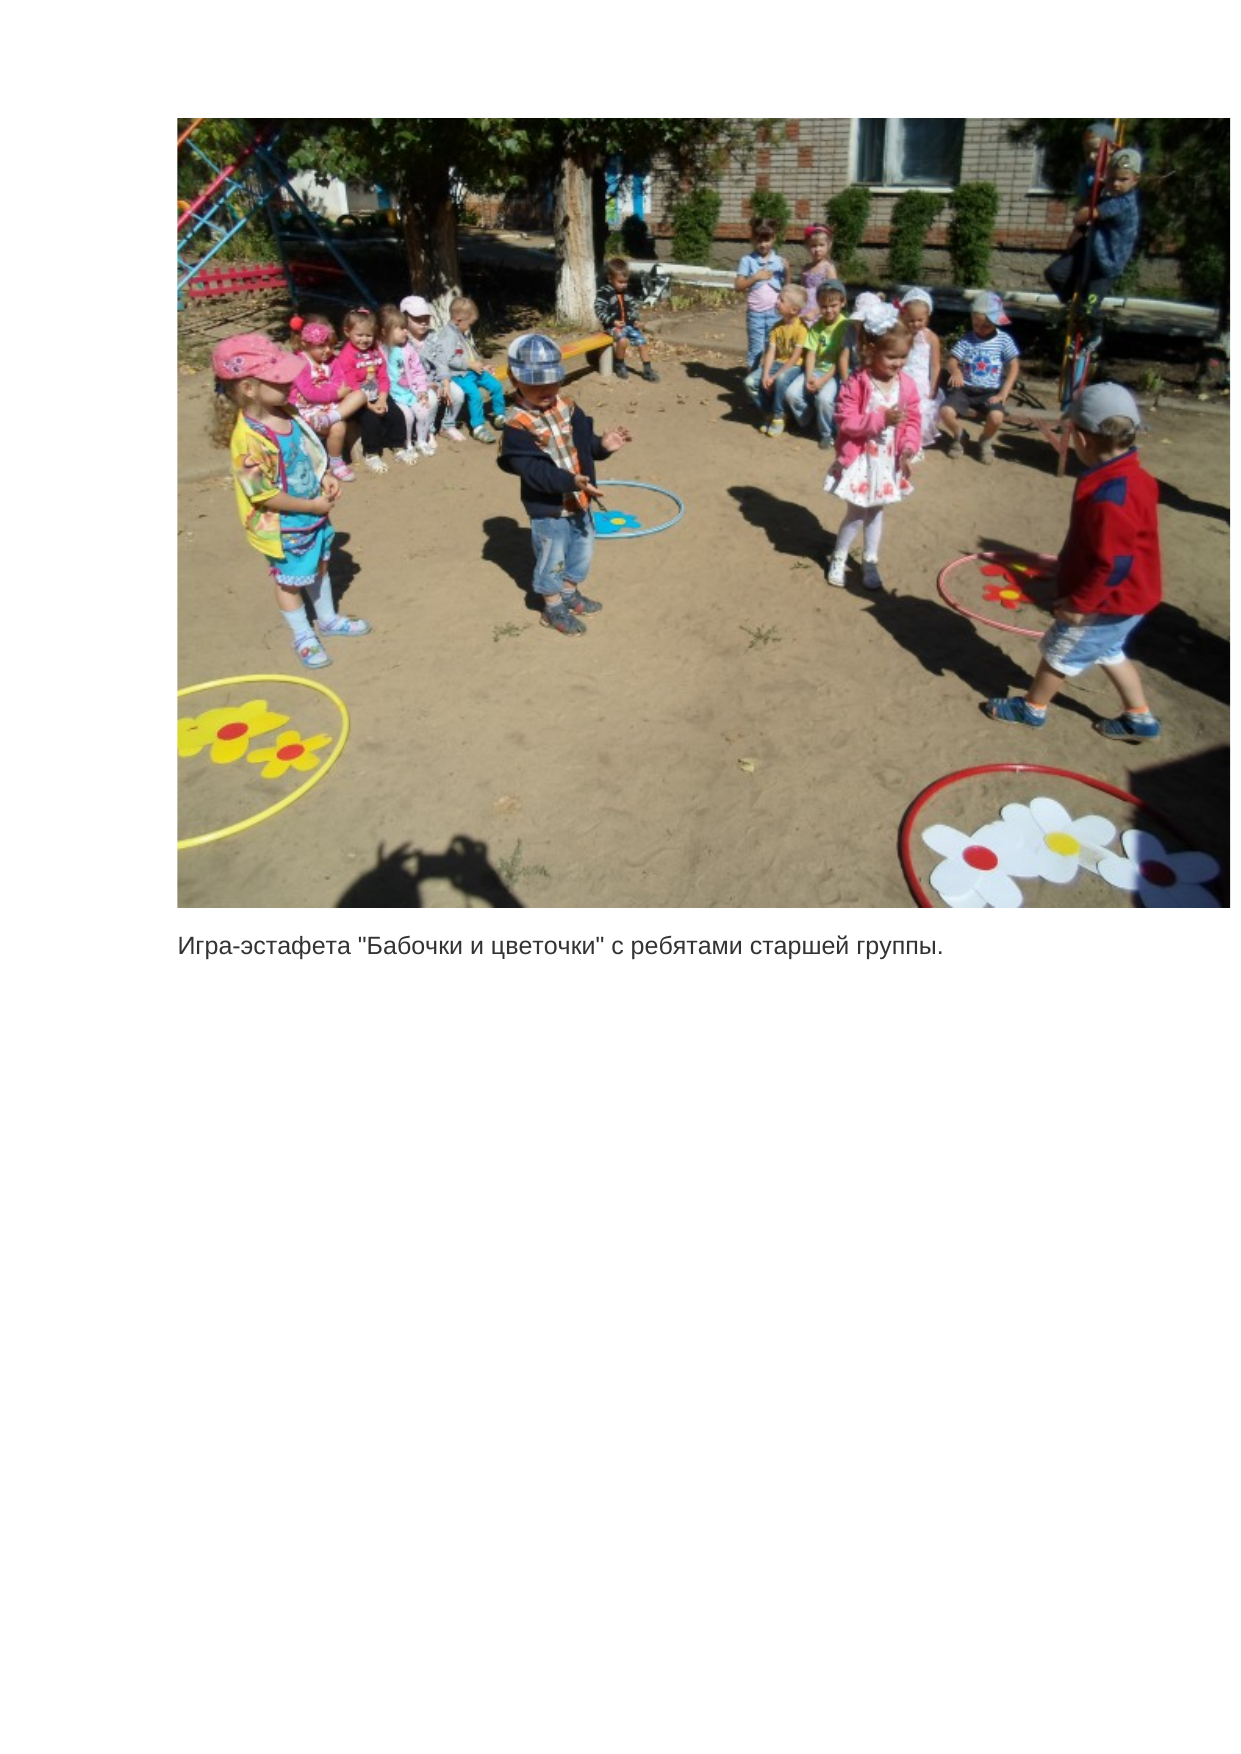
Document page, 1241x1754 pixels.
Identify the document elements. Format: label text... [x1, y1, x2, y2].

text Игра-эстафета "Бабочки и цветочки" с ребятами старшей группы. [177, 931, 1152, 959]
picture [177, 118, 1231, 908]
